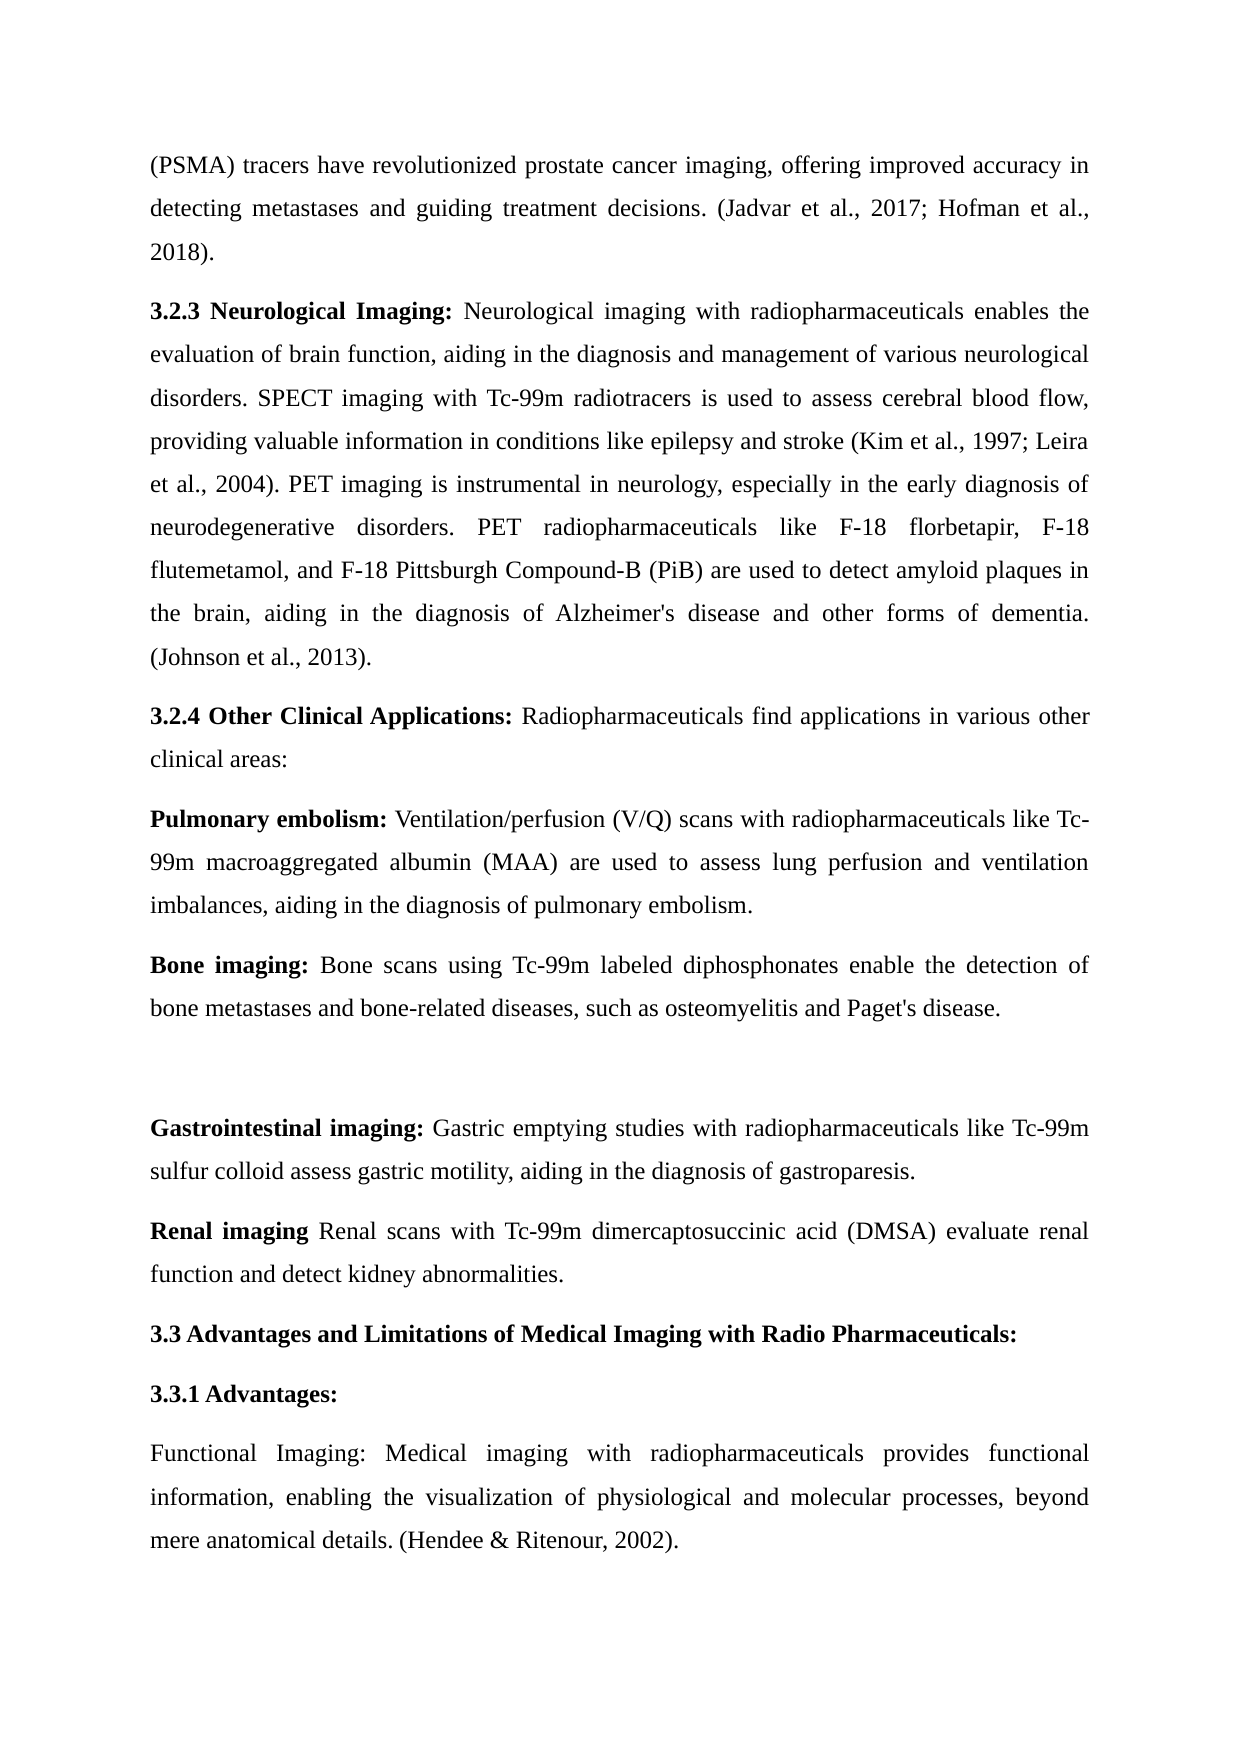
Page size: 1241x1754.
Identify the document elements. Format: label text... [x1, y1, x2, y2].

text 3.3.1 Advantages: [150, 1379, 1090, 1407]
text 3.2.4 Other Clinical Applications: Radiopharmaceuticals find applications in various other clinical areas: [150, 701, 1090, 773]
text Gastrointestinal imaging: Gastric emptying studies with radiopharmaceuticals like Tc-99m sulfur colloid assess gastric motility, aiding in the diagnosis of gastroparesis. [150, 1113, 1090, 1185]
text Pulmonary embolism: Ventilation/perfusion (V/Q) scans with radiopharmaceuticals like Tc-99m macroaggregated albumin (MAA) are used to assess lung perfusion and ventilation imbalances, aiding in the diagnosis of pulmonary embolism. [150, 804, 1090, 919]
text Functional Imaging: Medical imaging with radiopharmaceuticals provides functional information, enabling the visualization of physiological and molecular processes, beyond mere anatomical details. (Hendee & Ritenour, 2002). [150, 1438, 1090, 1554]
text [150, 150, 1090, 265]
text 3.2.3 Neurological Imaging: Neurological imaging with radiopharmaceuticals enables the evaluation of brain function, aiding in the diagnosis and management of various neurological disorders. SPECT imaging with Tc-99m radiotracers is used to assess cerebral blood flow, providing valuable information in conditions like epilepsy and stroke (Kim et al., 1997; Leira et al., 2004). PET imaging is instrumental in neurology, especially in the early diagnosis of neurodegenerative disorders. PET radiopharmaceuticals like F-18 florbetapir, F-18 flutemetamol, and F-18 Pittsburgh Compound-B (PiB) are used to detect amyloid plaques in the brain, aiding in the diagnosis of Alzheimer's disease and other forms of dementia. (Johnson et al., 2013). [150, 296, 1090, 670]
text 3.3 Advantages and Limitations of Medical Imaging with Radio Pharmaceuticals: [150, 1319, 1090, 1348]
text Bone imaging: Bone scans using Tc-99m labeled diphosphonates enable the detection of bone metastases and bone-related diseases, such as osteomyelitis and Paget's disease. [150, 950, 1090, 1022]
text Renal imaging Renal scans with Tc-99m dimercaptosuccinic acid (DMSA) evaluate renal function and detect kidney abnormalities. [150, 1216, 1090, 1288]
